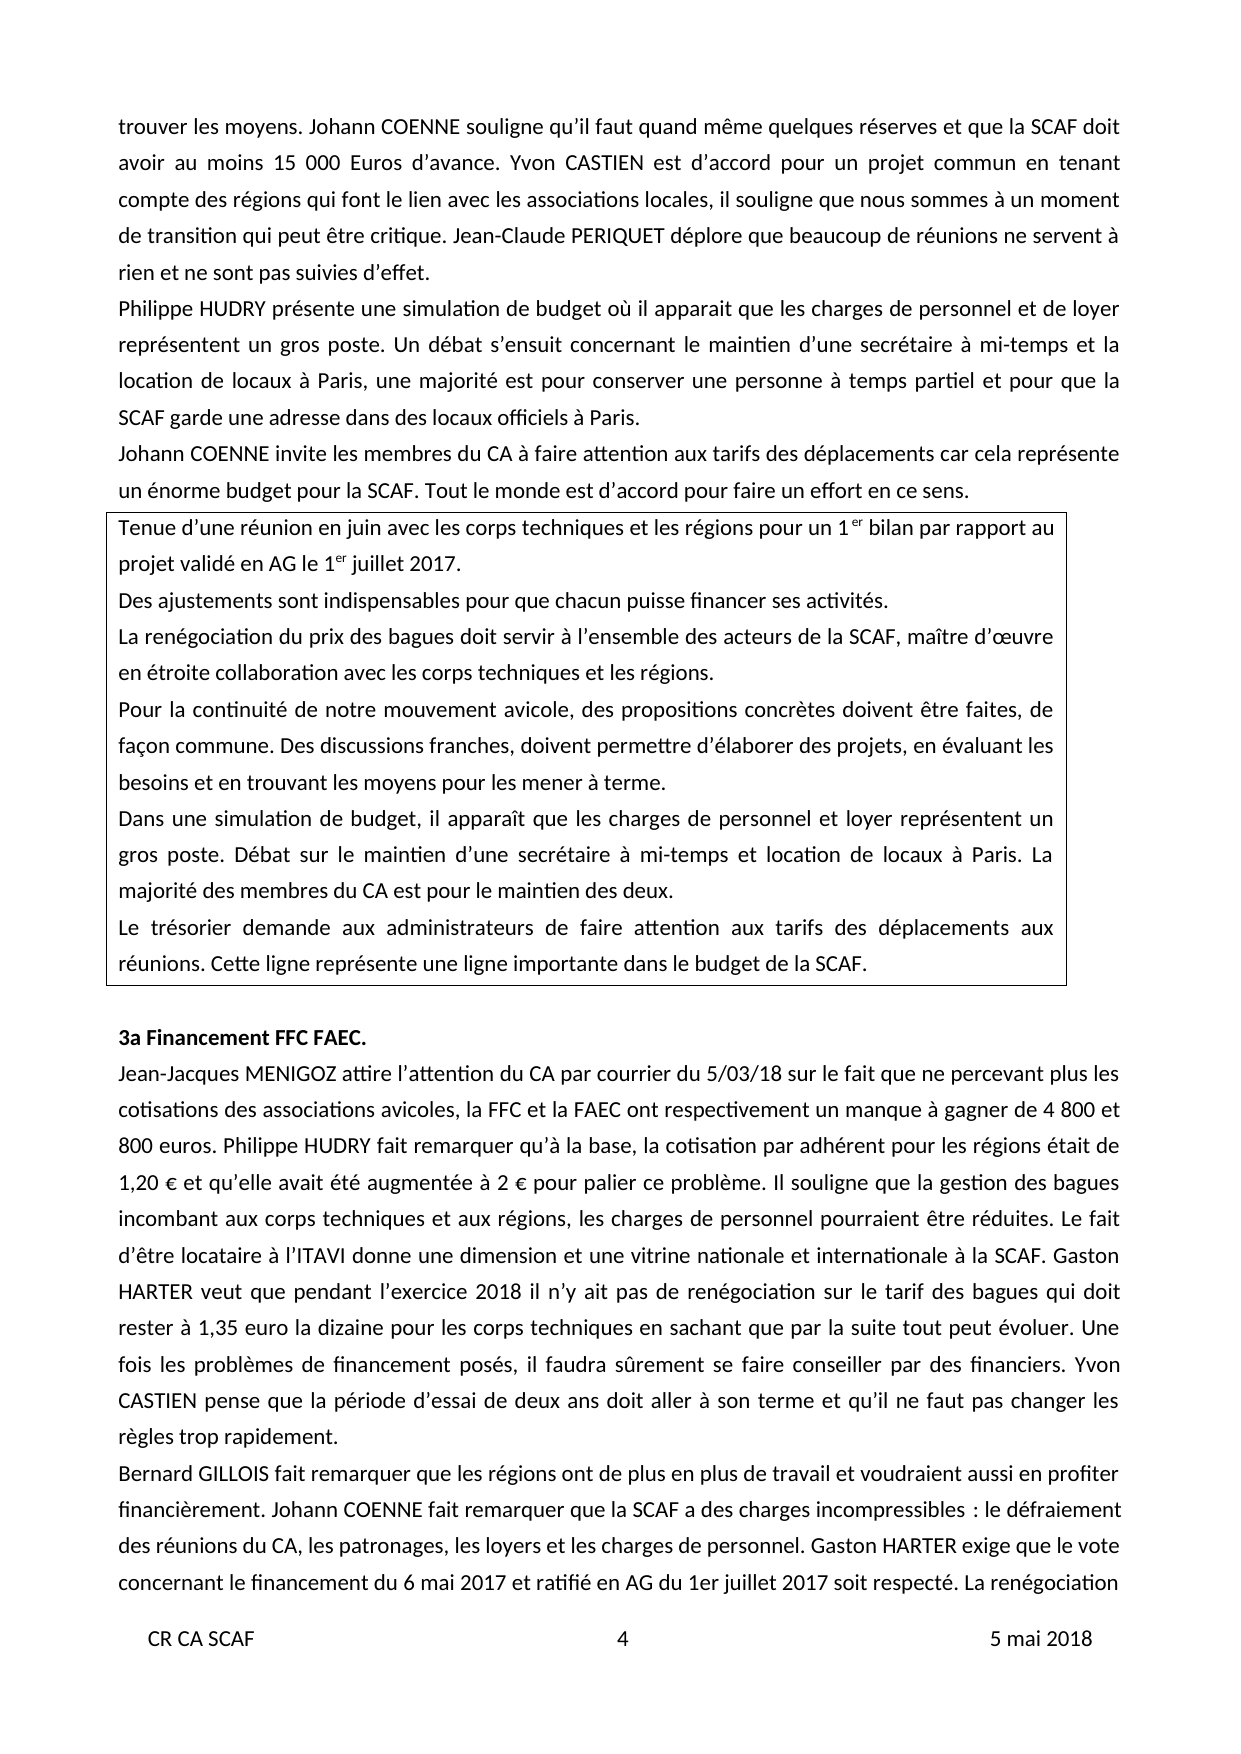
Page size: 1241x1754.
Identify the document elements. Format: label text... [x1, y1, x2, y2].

text Philippe HUDRY présente une simulation de budget où il apparait que les charges de personnel et de loyer représentent un gros poste. Un débat s’ensuit concernant le maintien d’une secrétaire à mi-temps et la location de locaux à Paris, une majorité est pour conserver une personne à temps partiel et pour que la SCAF garde une adresse dans des locaux officiels à Paris. [118, 294, 1122, 431]
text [118, 112, 1122, 286]
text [118, 1459, 1122, 1596]
text Johann COENNE invite les membres du CA à faire attention aux tarifs des déplacements car cela représente un énorme budget pour la SCAF. Tout le monde est d’accord pour faire un effort en ce sens. [118, 439, 1122, 504]
table_header Tenue d’une réunion en juin avec les corps techniques et les régions pour un 1er bilan par rapport au projet validé en AG le 1er juillet 2017. Des ajustements sont indispensables pour que chacun puisse financer ses activités. La renégociation du prix des bagues doit servir à l’ensemble des acteurs de la SCAF, maître d’œuvre en étroite collaboration avec les corps techniques et les régions. Pour la continuité de notre mouvement avicole, des propositions concrètes doivent être faites, de façon commune. Des discussions franches, doivent permettre d’élaborer des projets, en évaluant les besoins et en trouvant les moyens pour les mener à terme. Dans une simulation de budget, il apparaît que les charges de personnel et loyer représentent un gros poste. Débat sur le maintien d’une secrétaire à mi-temps et location de locaux à Paris. La majorité des membres du CA est pour le maintien des deux. Le trésorier demande aux administrateurs de faire attention aux tarifs des déplacements aux réunions. Cette ligne représente une ligne importante dans le budget de la SCAF. [107, 513, 1066, 985]
text Jean-Jacques MENIGOZ attire l’attention du CA par courrier du 5/03/18 sur le fait que ne percevant plus les cotisations des associations avicoles, la FFC et la FAEC ont respectivement un manque à gagner de 4 800 et 800 euros. Philippe HUDRY fait remarquer qu’à la base, la cotisation par adhérent pour les régions était de 1,20 € et qu’elle avait été augmentée à 2 € pour palier ce problème. Il souligne que la gestion des bagues incombant aux corps techniques et aux régions, les charges de personnel pourraient être réduites. Le fait d’être locataire à l’ITAVI donne une dimension et une vitrine nationale et internationale à la SCAF. Gaston HARTER veut que pendant l’exercice 2018 il n’y ait pas de renégociation sur le tarif des bagues qui doit rester à 1,35 euro la dizaine pour les corps techniques en sachant que par la suite tout peut évoluer. Une fois les problèmes de financement posés, il faudra sûrement se faire conseiller par des financiers. Yvon CASTIEN pense que la période d’essai de deux ans doit aller à son terme et qu’il ne faut pas changer les règles trop rapidement. [118, 1059, 1122, 1451]
text 3a Financement FFC FAEC. [118, 1023, 1122, 1051]
